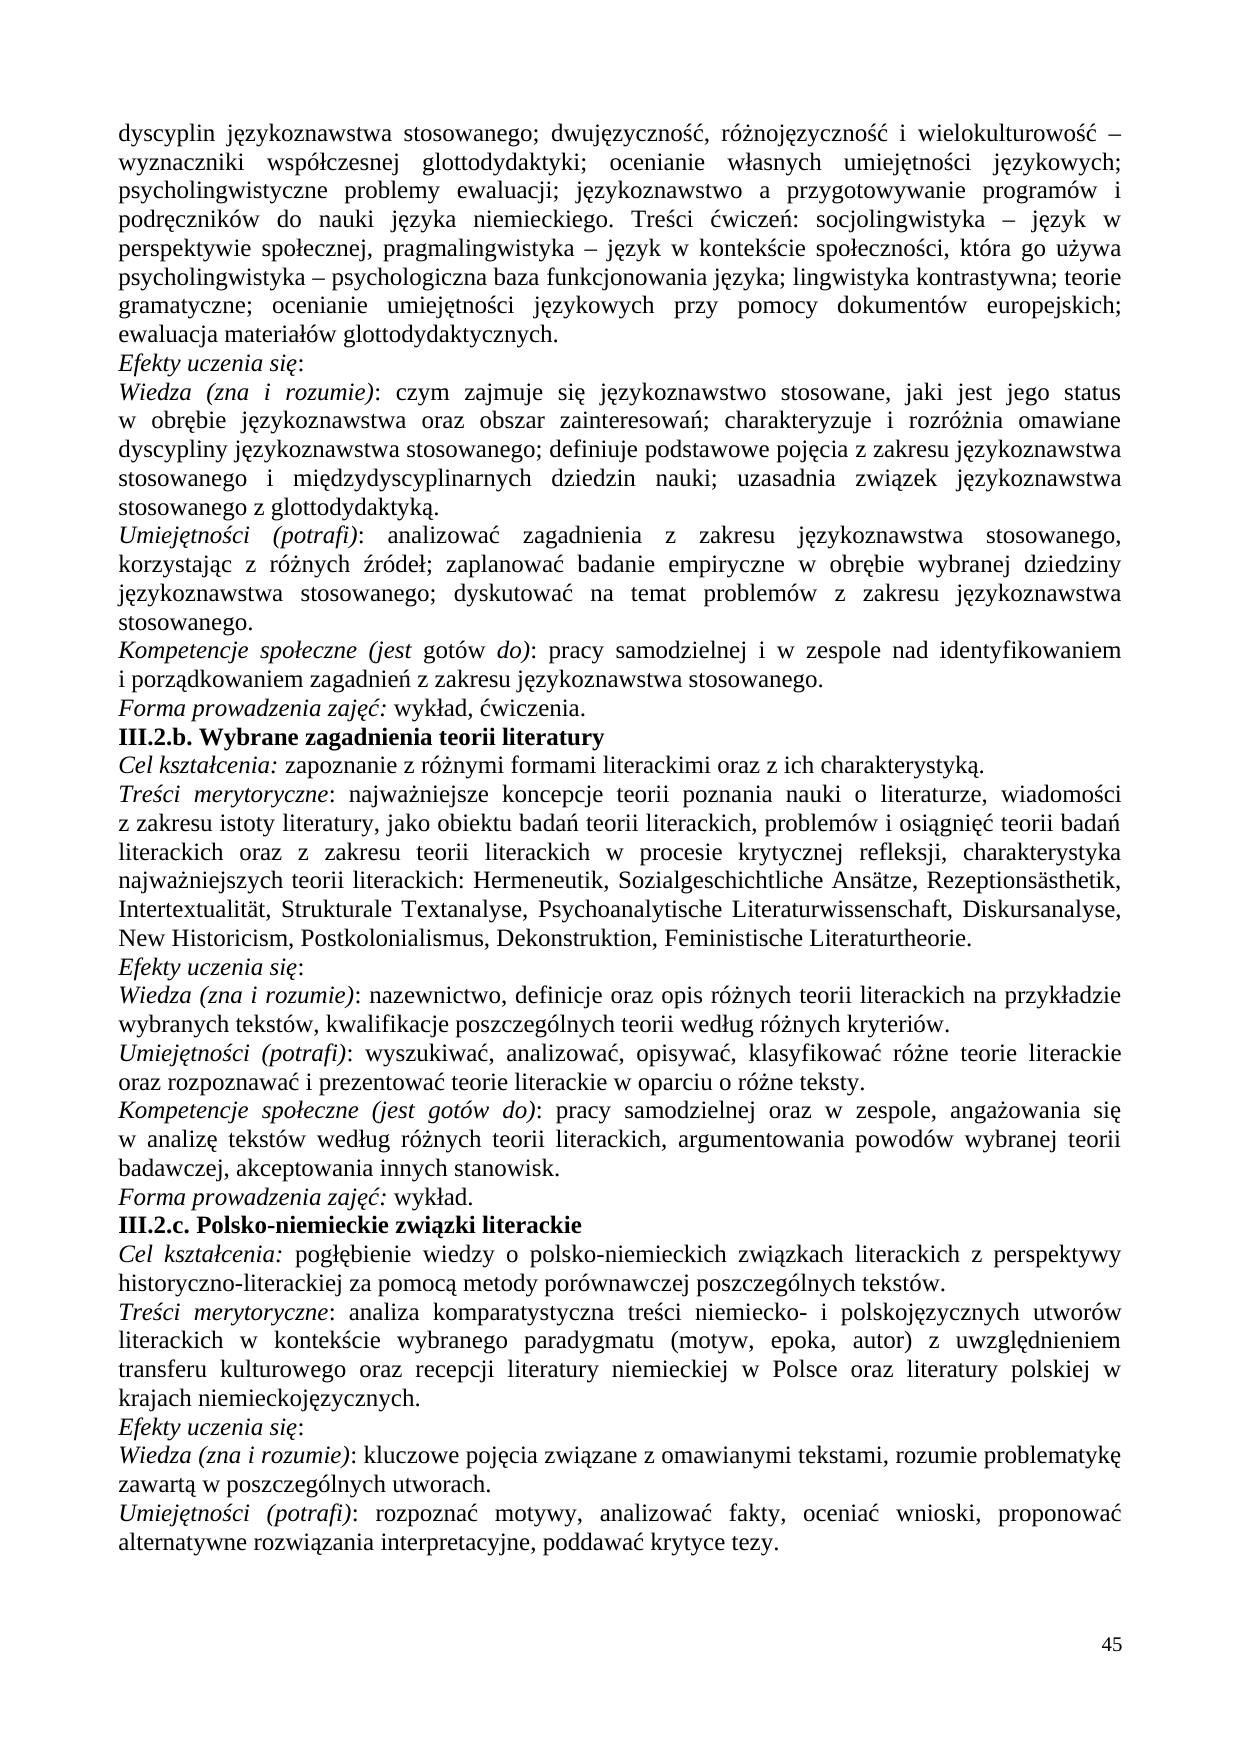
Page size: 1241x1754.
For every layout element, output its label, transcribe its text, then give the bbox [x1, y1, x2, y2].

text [118, 118, 1122, 348]
text Efekty uczenia się: [118, 952, 1122, 981]
text Treści merytoryczne: analiza komparatystyczna treści niemiecko- i polskojęzycznych utworów literackich w kontekście wybranego paradygmatu (motyw, epoka, autor) z uwzględnieniem transferu kulturowego oraz recepcji literatury niemieckiej w Polsce oraz literatury polskiej w krajach niemieckojęzycznych. [118, 1297, 1122, 1412]
text Efekty uczenia się: [118, 1412, 1122, 1441]
text Cel kształcenia: pogłębienie wiedzy o polsko-niemieckich związkach literackich z perspektywy historyczno-literackiej za pomocą metody porównawczej poszczególnych tekstów. [118, 1239, 1122, 1297]
text Efekty uczenia się: [118, 348, 1122, 377]
text Kompetencje społeczne (jest gotów do): pracy samodzielnej i w zespole nad identyfikowaniem i porządkowaniem zagadnień z zakresu językoznawstwa stosowanego. [118, 636, 1122, 693]
text Umiejętności (potrafi): wyszukiwać, analizować, opisywać, klasyfikować różne teorie literackie oraz rozpoznawać i prezentować teorie literackie w oparciu o różne teksty. [118, 1038, 1122, 1096]
text Wiedza (zna i rozumie): czym zajmuje się językoznawstwo stosowane, jaki jest jego status w obrębie językoznawstwa oraz obszar zainteresowań; charakteryzuje i rozróżnia omawiane dyscypliny językoznawstwa stosowanego; definiuje podstawowe pojęcia z zakresu językoznawstwa stosowanego i międzydyscyplinarnych dziedzin nauki; uzasadnia związek językoznawstwa stosowanego z glottodydaktyką. [118, 377, 1122, 521]
text Cel kształcenia: zapoznanie z różnymi formami literackimi oraz z ich charakterystyką. [118, 751, 1122, 779]
text III.2.b. Wybrane zagadnienia teorii literatury [118, 722, 1122, 751]
text Treści merytoryczne: najważniejsze koncepcje teorii poznania nauki o literaturze, wiadomości z zakresu istoty literatury, jako obiektu badań teorii literackich, problemów i osiągnięć teorii badań literackich oraz z zakresu teorii literackich w procesie krytycznej refleksji, charakterystyka najważniejszych teorii literackich: Hermeneutik, Sozialgeschichtliche Ansätze, Rezeptionsästhetik, Intertextualität, Strukturale Textanalyse, Psychoanalytische Literaturwissenschaft, Diskursanalyse, New Historicism, Postkolonialismus, Dekonstruktion, Feministische Literaturtheorie. [118, 779, 1122, 952]
text Umiejętności (potrafi): rozpoznać motywy, analizować fakty, oceniać wnioski, proponować alternatywne rozwiązania interpretacyjne, poddawać krytyce tezy. [118, 1498, 1122, 1556]
text Kompetencje społeczne (jest gotów do): pracy samodzielnej oraz w zespole, angażowania się w analizę tekstów według różnych teorii literackich, argumentowania powodów wybranej teorii badawczej, akceptowania innych stanowisk. [118, 1096, 1122, 1182]
text Wiedza (zna i rozumie): nazewnictwo, definicje oraz opis różnych teorii literackich na przykładzie wybranych tekstów, kwalifikacje poszczególnych teorii według różnych kryteriów. [118, 981, 1122, 1038]
text III.2.c. Polsko-niemieckie związki literackie [118, 1211, 1122, 1239]
text Forma prowadzenia zajęć: wykład. [118, 1182, 1122, 1211]
text Umiejętności (potrafi): analizować zagadnienia z zakresu językoznawstwa stosowanego, korzystając z różnych źródeł; zaplanować badanie empiryczne w obrębie wybranej dziedziny językoznawstwa stosowanego; dyskutować na temat problemów z zakresu językoznawstwa stosowanego. [118, 521, 1122, 636]
text Wiedza (zna i rozumie): kluczowe pojęcia związane z omawianymi tekstami, rozumie problematykę zawartą w poszczególnych utworach. [118, 1441, 1122, 1498]
text Forma prowadzenia zajęć: wykład, ćwiczenia. [118, 693, 1122, 722]
